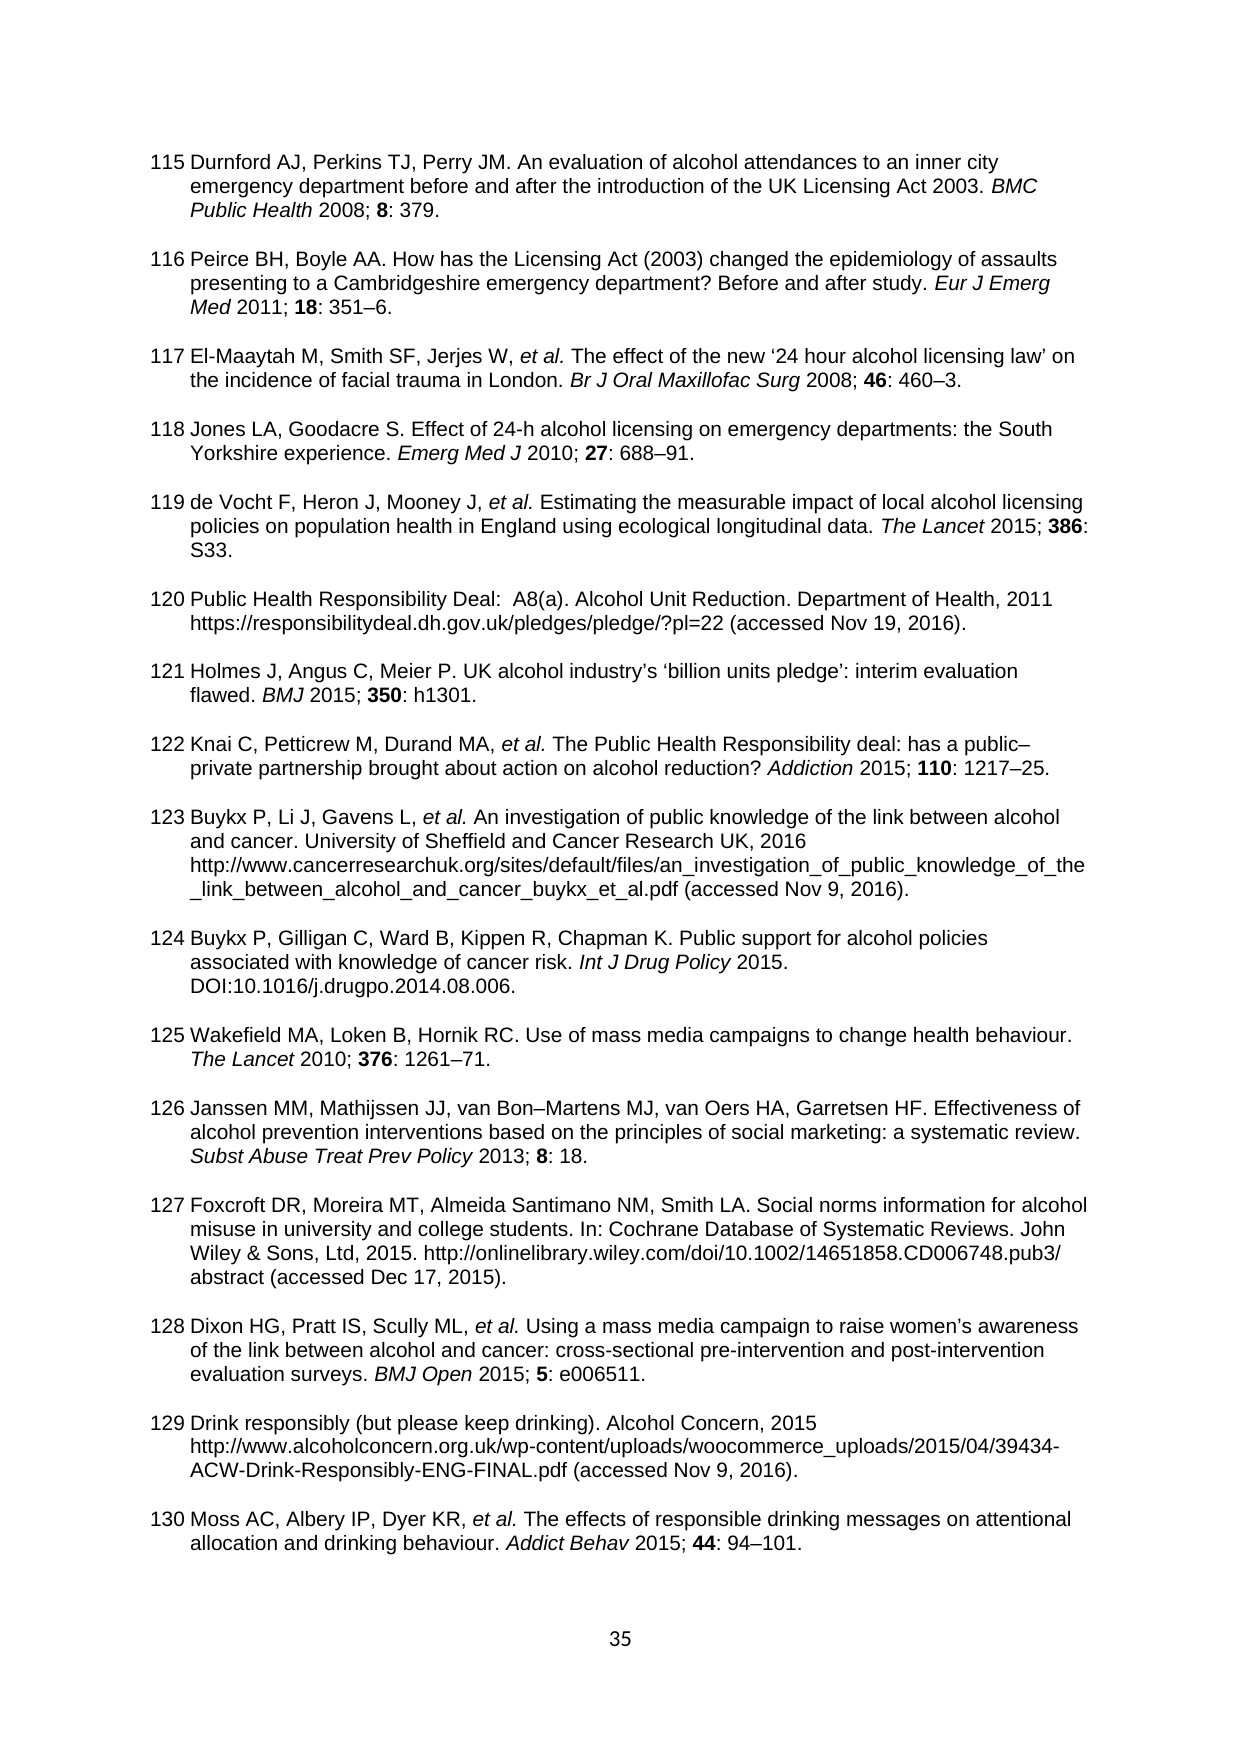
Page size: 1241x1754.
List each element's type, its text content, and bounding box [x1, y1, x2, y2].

text 129 Drink responsibly (but please keep drinking). Alcohol Concern, 2015 http://www.alcoholconcern.org.uk/wp-content/uploads/woocommerce_uploads/2015/04/39434-ACW-Drink-Responsibly-ENG-FINAL.pdf (accessed Nov 9, 2016). [150, 1410, 1090, 1482]
text 117 El-Maaytah M, Smith SF, Jerjes W, et al. The effect of the new ‘24 hour alcohol licensing law’ on the incidence of facial trauma in London. Br J Oral Maxillofac Surg 2008; 46: 460–3. [150, 344, 1090, 392]
text 118 Jones LA, Goodacre S. Effect of 24-h alcohol licensing on emergency departments: the South Yorkshire experience. Emerg Med J 2010; 27: 688–91. [150, 417, 1090, 464]
text 115 Durnford AJ, Perkins TJ, Perry JM. An evaluation of alcohol attendances to an inner city emergency department before and after the introduction of the UK Licensing Act 2003. BMC Public Health 2008; 8: 379. [150, 150, 1090, 222]
text 126 Janssen MM, Mathijssen JJ, van Bon–Martens MJ, van Oers HA, Garretsen HF. Effectiveness of alcohol prevention interventions based on the principles of social marketing: a systematic review. Subst Abuse Treat Prev Policy 2013; 8: 18. [150, 1096, 1090, 1168]
text 127 Foxcroft DR, Moreira MT, Almeida Santimano NM, Smith LA. Social norms information for alcohol misuse in university and college students. In: Cochrane Database of Systematic Reviews. John Wiley & Sons, Ltd, 2015. http://onlinelibrary.wiley.com/doi/10.1002/14651858.CD006748.pub3/abstract (accessed Dec 17, 2015). [150, 1193, 1090, 1288]
text 124 Buykx P, Gilligan C, Ward B, Kippen R, Chapman K. Public support for alcohol policies associated with knowledge of cancer risk. Int J Drug Policy 2015. DOI:10.1016/j.drugpo.2014.08.006. [150, 926, 1090, 998]
text 120 Public Health Responsibility Deal: A8(a). Alcohol Unit Reduction. Department of Health, 2011 https://responsibilitydeal.dh.gov.uk/pledges/pledge/?pl=22 (accessed Nov 19, 2016). [150, 586, 1090, 634]
text 122 Knai C, Petticrew M, Durand MA, et al. The Public Health Responsibility deal: has a public–private partnership brought about action on alcohol reduction? Addiction 2015; 110: 1217–25. [150, 732, 1090, 780]
text 128 Dixon HG, Pratt IS, Scully ML, et al. Using a mass media campaign to raise women’s awareness of the link between alcohol and cancer: cross-sectional pre-intervention and post-intervention evaluation surveys. BMJ Open 2015; 5: e006511. [150, 1313, 1090, 1385]
text 121 Holmes J, Angus C, Meier P. UK alcohol industry’s ‘billion units pledge’: interim evaluation flawed. BMJ 2015; 350: h1301. [150, 659, 1090, 707]
text 116 Peirce BH, Boyle AA. How has the Licensing Act (2003) changed the epidemiology of assaults presenting to a Cambridgeshire emergency department? Before and after study. Eur J Emerg Med 2011; 18: 351–6. [150, 247, 1090, 319]
text 119 de Vocht F, Heron J, Mooney J, et al. Estimating the measurable impact of local alcohol licensing policies on population health in England using ecological longitudinal data. The Lancet 2015; 386: S33. [150, 489, 1090, 561]
text 130 Moss AC, Albery IP, Dyer KR, et al. The effects of responsible drinking messages on attentional allocation and drinking behaviour. Addict Behav 2015; 44: 94–101. [150, 1507, 1090, 1555]
text 123 Buykx P, Li J, Gavens L, et al. An investigation of public knowledge of the link between alcohol and cancer. University of Sheffield and Cancer Research UK, 2016 http://www.cancerresearchuk.org/sites/default/files/an_investigation_of_public_knowledge_of_the_link_between_alcohol_and_cancer_buykx_et_al.pdf (accessed Nov 9, 2016). [150, 805, 1090, 901]
text 125 Wakefield MA, Loken B, Hornik RC. Use of mass media campaigns to change health behaviour. The Lancet 2010; 376: 1261–71. [150, 1023, 1090, 1071]
